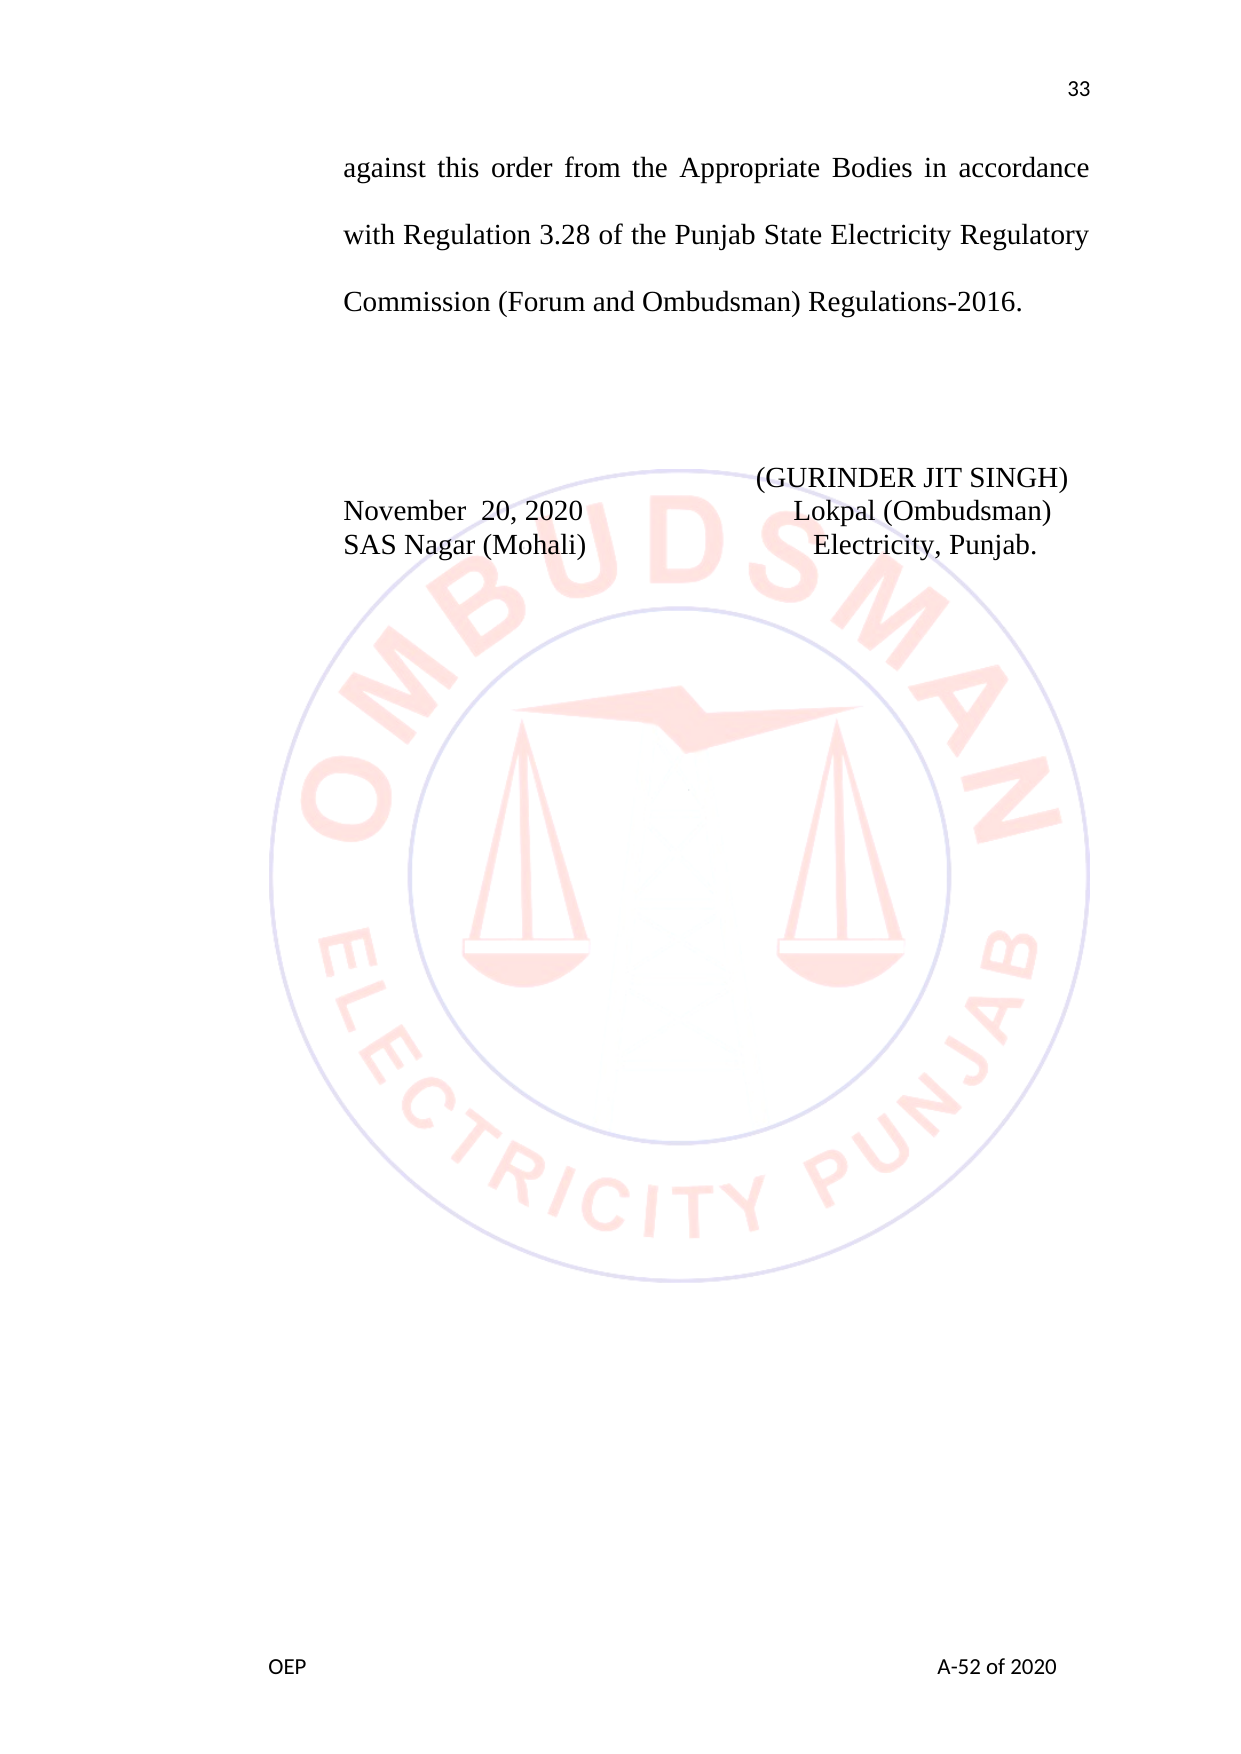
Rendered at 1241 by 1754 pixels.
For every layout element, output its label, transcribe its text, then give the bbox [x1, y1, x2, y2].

text (GURINDER JIT SINGH) [268, 460, 1090, 493]
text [268, 150, 1090, 318]
text SAS Nagar (Mohali) Electricity, Punjab. [268, 527, 1090, 561]
text November 20, 2020 Lokpal (Ombudsman) [268, 493, 1090, 527]
